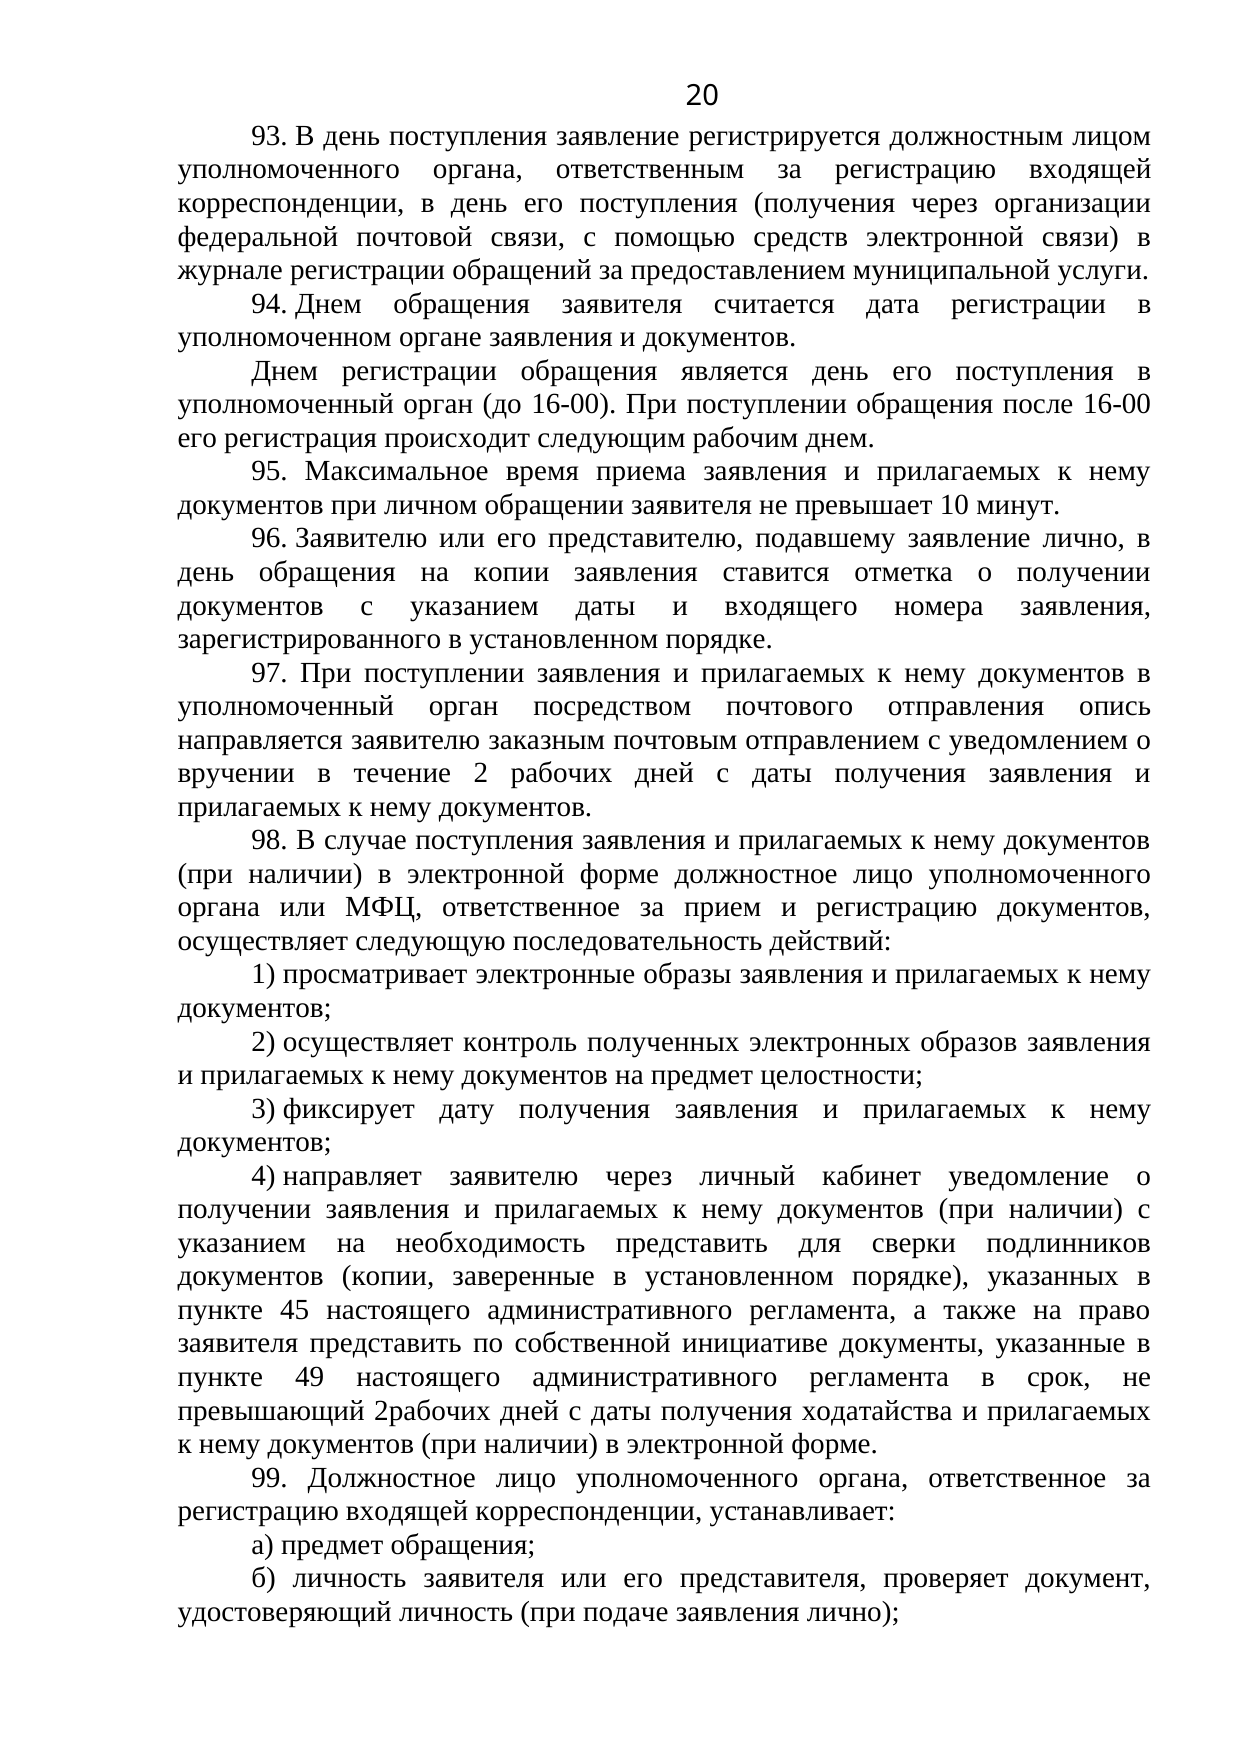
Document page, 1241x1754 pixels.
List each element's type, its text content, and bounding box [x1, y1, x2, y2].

text 95. Максимальное время приема заявления и прилагаемых к нему документов при личном обращении заявителя не превышает 10 минут. [177, 453, 1152, 521]
text 3) фиксирует дату получения заявления и прилагаемых к нему документов; [177, 1091, 1152, 1158]
text 99. Должностное лицо уполномоченного органа, ответственное за регистрацию входящей корреспонденции, устанавливает: [177, 1460, 1152, 1527]
text Днем регистрации обращения является день его поступления в уполномоченный орган (до 16-00). При поступлении обращения после 16-00 его регистрация происходит следующим рабочим днем. [177, 353, 1152, 453]
text 93. В день поступления заявление регистрируется должностным лицом уполномоченного органа, ответственным за регистрацию входящей корреспонденции, в день его поступления (получения через организации федеральной почтовой связи, с помощью средств электронной связи) в журнале регистрации обращений за предоставлением муниципальной услуги. [177, 118, 1152, 286]
text 94. Днем обращения заявителя считается дата регистрации в уполномоченном органе заявления и документов. [177, 286, 1152, 353]
text б) личность заявителя или его представителя, проверяет документ, удостоверяющий личность (при подаче заявления лично); [177, 1560, 1152, 1627]
text 1) просматривает электронные образы заявления и прилагаемых к нему документов; [177, 957, 1152, 1024]
text а) предмет обращения; [177, 1527, 1152, 1560]
text 4) направляет заявителю через личный кабинет уведомление о получении заявления и прилагаемых к нему документов (при наличии) с указанием на необходимость представить для сверки подлинников документов (копии, заверенные в установленном порядке), указанных в пункте 45 настоящего административного регламента, а также на право заявителя представить по собственной инициативе документы, указанные в пункте 49 настоящего административного регламента в срок, не превышающий 2рабочих дней с даты получения ходатайства и прилагаемых к нему документов (при наличии) в электронной форме. [177, 1158, 1152, 1460]
text 97. При поступлении заявления и прилагаемых к нему документов в уполномоченный орган посредством почтового отправления опись направляется заявителю заказным почтовым отправлением с уведомлением о вручении в течение 2 рабочих дней с даты получения заявления и прилагаемых к нему документов. [177, 655, 1152, 822]
text 96. Заявителю или его представителю, подавшему заявление лично, в день обращения на копии заявления ставится отметка о получении документов с указанием даты и входящего номера заявления, зарегистрированного в установленном порядке. [177, 521, 1152, 655]
text 98. В случае поступления заявления и прилагаемых к нему документов (при наличии) в электронной форме должностное лицо уполномоченного органа или МФЦ, ответственное за прием и регистрацию документов, осуществляет следующую последовательность действий: [177, 822, 1152, 957]
text 2) осуществляет контроль полученных электронных образов заявления и прилагаемых к нему документов на предмет целостности; [177, 1024, 1152, 1091]
